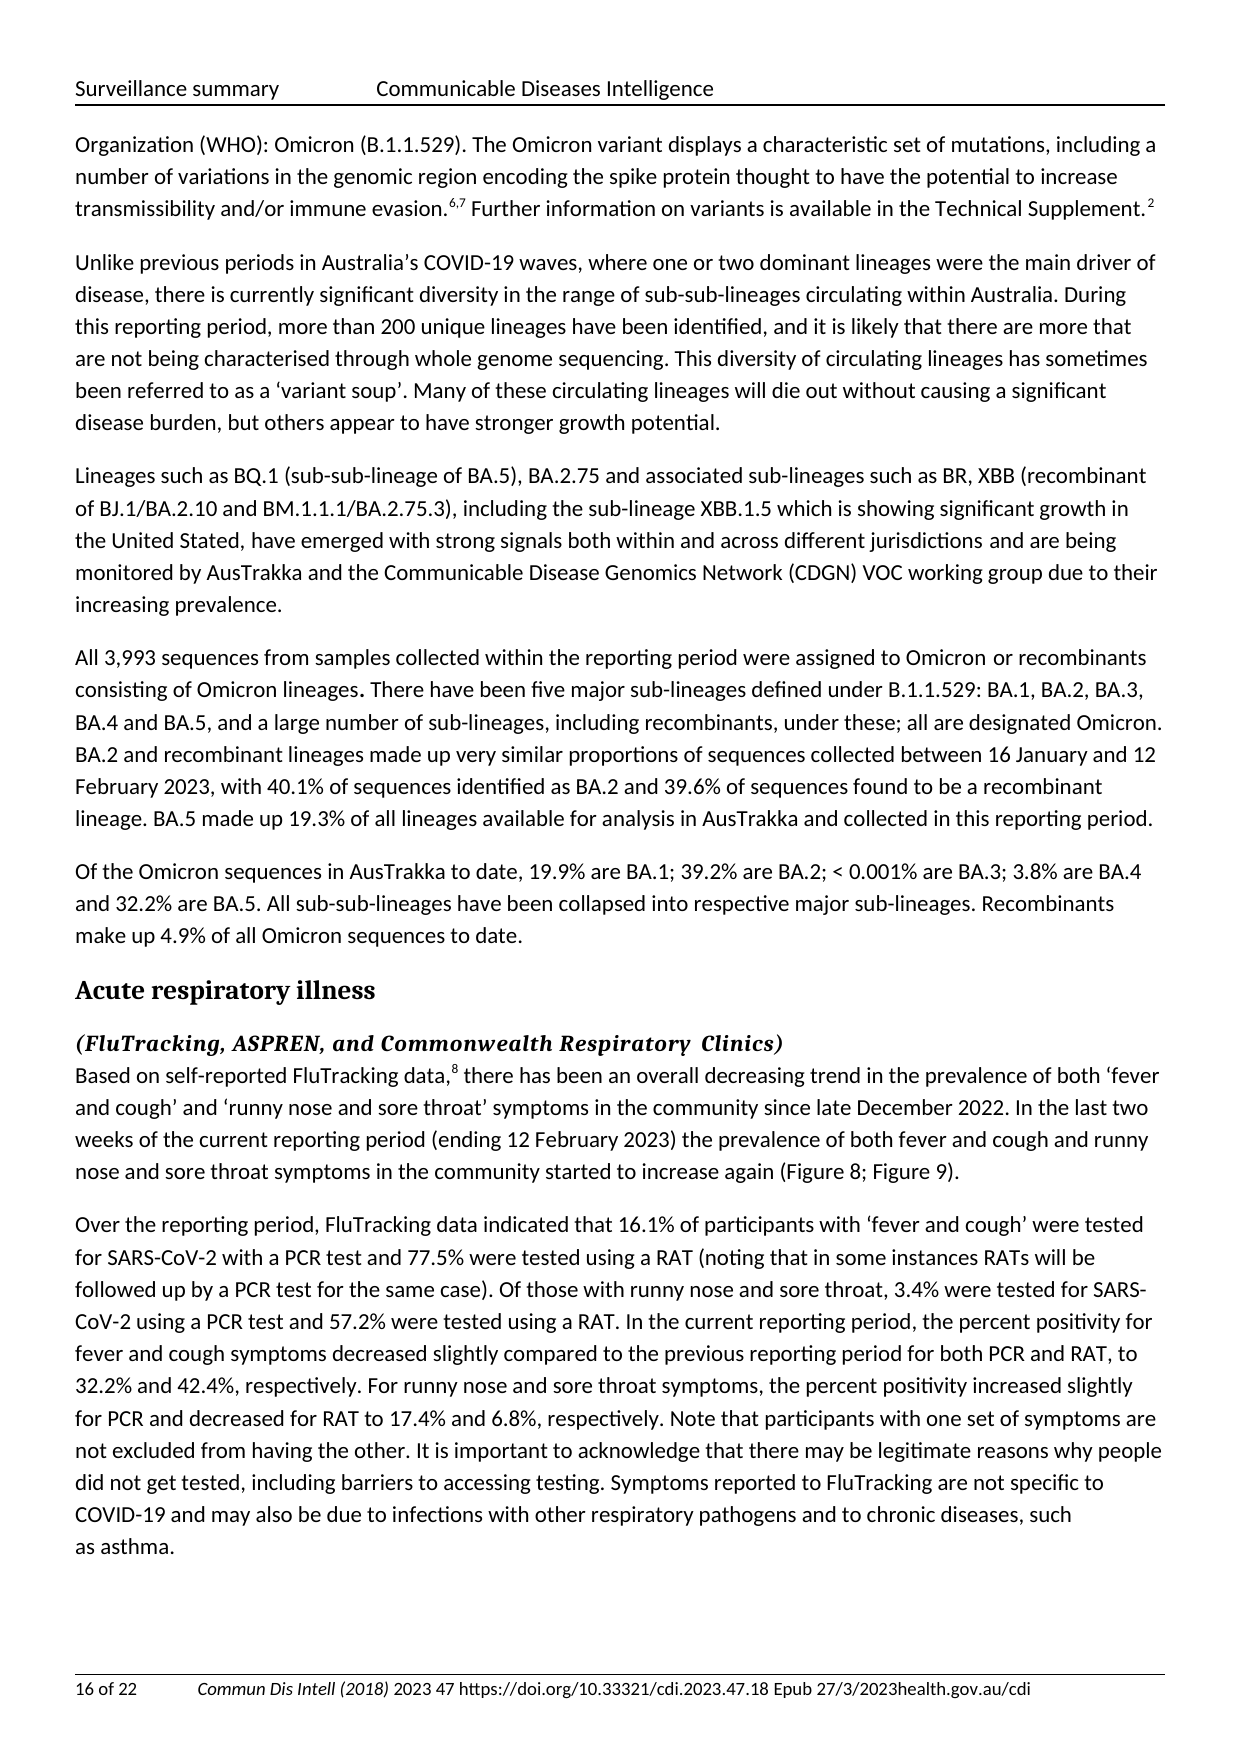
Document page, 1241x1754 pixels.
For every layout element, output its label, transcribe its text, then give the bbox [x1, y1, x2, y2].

text Over the reporting period, FluTracking data indicated that 16.1% of participants with ‘fever and cough’ were tested for SARS-CoV-2 with a PCR test and 77.5% were tested using a RAT (noting that in some instances RATs will be followed up by a PCR test for the same case). Of those with runny nose and sore throat, 3.4% were tested for SARS-CoV-2 using a PCR test and 57.2% were tested using a RAT. In the current reporting period, the percent positivity for fever and cough symptoms decreased slightly compared to the previous reporting period for both PCR and RAT, to 32.2% and 42.4%, respectively. For runny nose and sore throat symptoms, the percent positivity increased slightly for PCR and decreased for RAT to 17.4% and 6.8%, respectively. Note that participants with one set of symptoms are not excluded from having the other. It is important to acknowledge that there may be legitimate reasons why people did not get tested, including barriers to accessing testing. Symptoms reported to FluTracking are not specific to COVID-19 and may also be due to infections with other respiratory pathogens and to chronic diseases, such as asthma. [75, 1211, 1165, 1560]
subtitle (FluTracking, ASPREN, and Commonwealth Respiratory Clinics) [75, 1031, 1165, 1058]
text Of the Omicron sequences in AusTrakka to date, 19.9% are BA.1; 39.2% are BA.2; < 0.001% are BA.3; 3.8% are BA.4 and 32.2% are BA.5. All sub-sub-lineages have been collapsed into respective major sub-lineages. Recombinants make up 4.9% of all Omicron sequences to date. [75, 857, 1165, 950]
text Lineages such as BQ.1 (sub-sub-lineage of BA.5), BA.2.75 and associated sub-lineages such as BR, XBB (recombinant of BJ.1/BA.2.10 and BM.1.1.1/BA.2.75.3), including the sub-lineage XBB.1.5 which is showing significant growth in the United Stated, have emerged with strong signals both within and across different jurisdictions and are being monitored by AusTrakka and the Communicable Disease Genomics Network (CDGN) VOC working group due to their increasing prevalence. [75, 462, 1165, 618]
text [75, 130, 1165, 223]
text All 3,993 sequences from samples collected within the reporting period were assigned to Omicron or recombinants consisting of Omicron lineages. There have been five major sub-lineages defined under B.1.1.529: BA.1, BA.2, BA.3, BA.4 and BA.5, and a large number of sub-lineages, including recombinants, under these; all are designated Omicron. BA.2 and recombinant lineages made up very similar proportions of sequences collected between 16 January and 12 February 2023, with 40.1% of sequences identified as BA.2 and 39.6% of sequences found to be a recombinant lineage. BA.5 made up 19.3% of all lineages available for analysis in AusTrakka and collected in this reporting period. [75, 643, 1165, 832]
text Unlike previous periods in Australia’s COVID-19 waves, where one or two dominant lineages were the main driver of disease, there is currently significant diversity in the range of sub-sub-lineages circulating within Australia. During this reporting period, more than 200 unique lineages have been identified, and it is likely that there are more that are not being characterised through whole genome sequencing. This diversity of circulating lineages has sometimes been referred to as a ‘variant soup’. Many of these circulating lineages will die out without causing a significant disease burden, but others appear to have stronger growth potential. [75, 248, 1165, 437]
text Based on self-reported FluTracking data,8 there has been an overall decreasing trend in the prevalence of both ‘fever and cough’ and ‘runny nose and sore throat’ symptoms in the community since late December 2022. In the last two weeks of the current reporting period (ending 12 February 2023) the prevalence of both fever and cough and runny nose and sore throat symptoms in the community started to increase again (Figure 8; Figure 9). [75, 1061, 1165, 1186]
subtitle Acute respiratory illness [75, 975, 1165, 1006]
